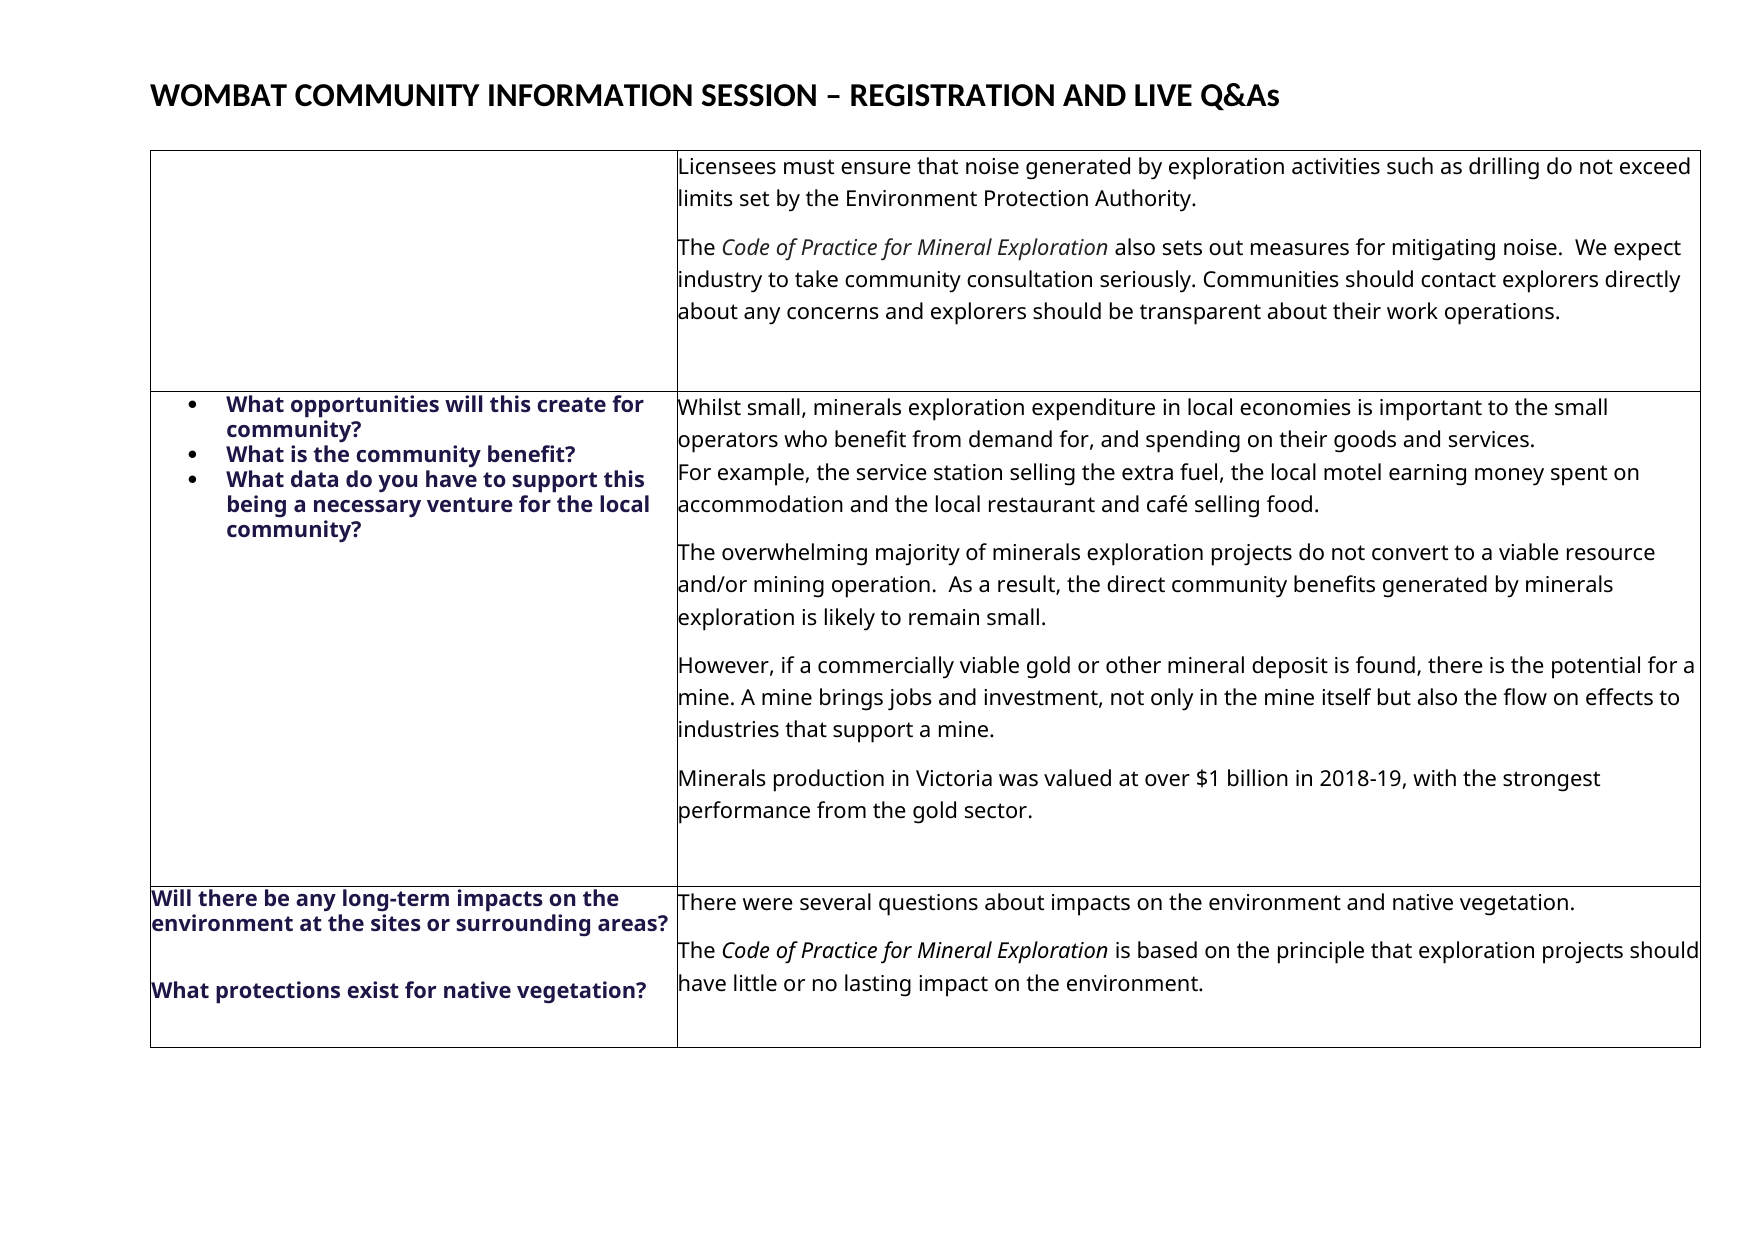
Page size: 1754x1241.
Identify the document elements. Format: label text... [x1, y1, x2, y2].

table_cell What opportunities will this create for community? What is the community benefit? What data do you have to support this being a necessary venture for the local community? [151, 392, 677, 886]
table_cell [151, 151, 677, 391]
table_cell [678, 151, 1700, 391]
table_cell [678, 887, 1700, 1047]
table_cell Whilst small, minerals exploration expenditure in local economies is important to the small operators who benefit from demand for, and spending on their goods and services. For example, the service station selling the extra fuel, the local motel earning money spent on accommodation and the local restaurant and café selling food. The overwhelming majority of minerals exploration projects do not convert to a viable resource and/or mining operation. As a result, the direct community benefits generated by minerals exploration is likely to remain small. However, if a commercially viable gold or other mineral deposit is found, there is the potential for a mine. A mine brings jobs and investment, not only in the mine itself but also the flow on effects to industries that support a mine. Minerals production in Victoria was valued at over $1 billion in 2018-19, with the strongest performance from the gold sector. [678, 392, 1700, 886]
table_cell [151, 887, 677, 1047]
